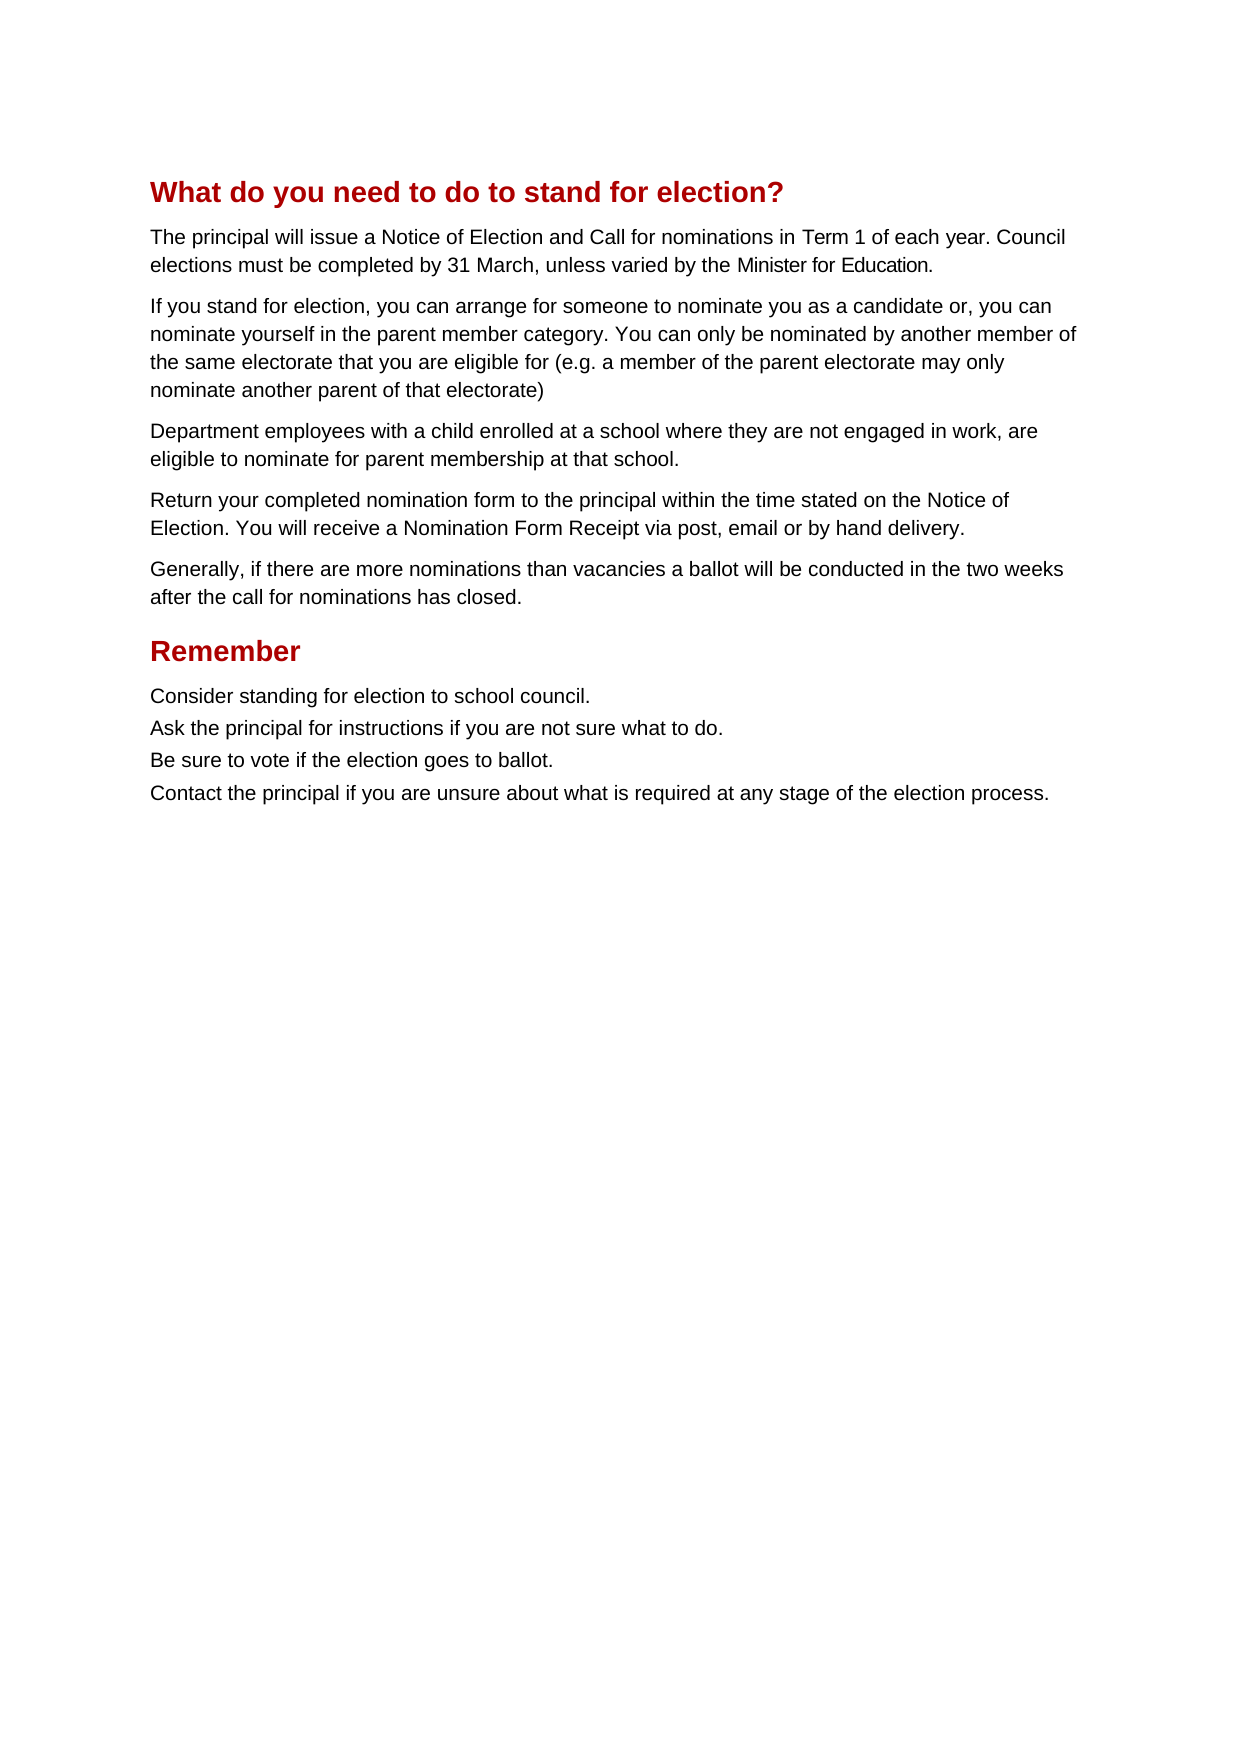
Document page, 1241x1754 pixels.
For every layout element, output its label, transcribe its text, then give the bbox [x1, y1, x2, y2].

text Consider standing for election to school council. [150, 679, 1090, 708]
text Be sure to vote if the election goes to ballot. [150, 744, 1090, 772]
text Generally, if there are more nominations than vacancies a ballot will be conducted in the two weeks after the call for nominations has closed. [150, 552, 1090, 608]
text Ask the principal for instructions if you are not sure what to do. [150, 712, 1090, 740]
text If you stand for election, you can arrange for someone to nominate you as a candidate or, you can nominate yourself in the parent member category. You can only be nominated by another member of the same electorate that you are eligible for (e.g. a member of the parent electorate may only nominate another parent of that electorate) [150, 290, 1090, 402]
text Department employees with a child enrolled at a school where they are not engaged in work, are eligible to nominate for parent membership at that school. [150, 415, 1090, 471]
text The principal will issue a Notice of Election and Call for nominations in Term 1 of each year. Council elections must be completed by 31 March, unless varied by the Minister for Education. [150, 221, 1090, 277]
text Return your completed nomination form to the principal within the time stated on the Notice of Election. You will receive a Nomination Form Receipt via post, email or by hand delivery. [150, 483, 1090, 540]
text What do you need to do to stand for election? [150, 175, 1090, 208]
text Contact the principal if you are unsure about what is required at any stage of the election process. [150, 776, 1090, 804]
text Remember [150, 633, 1090, 667]
